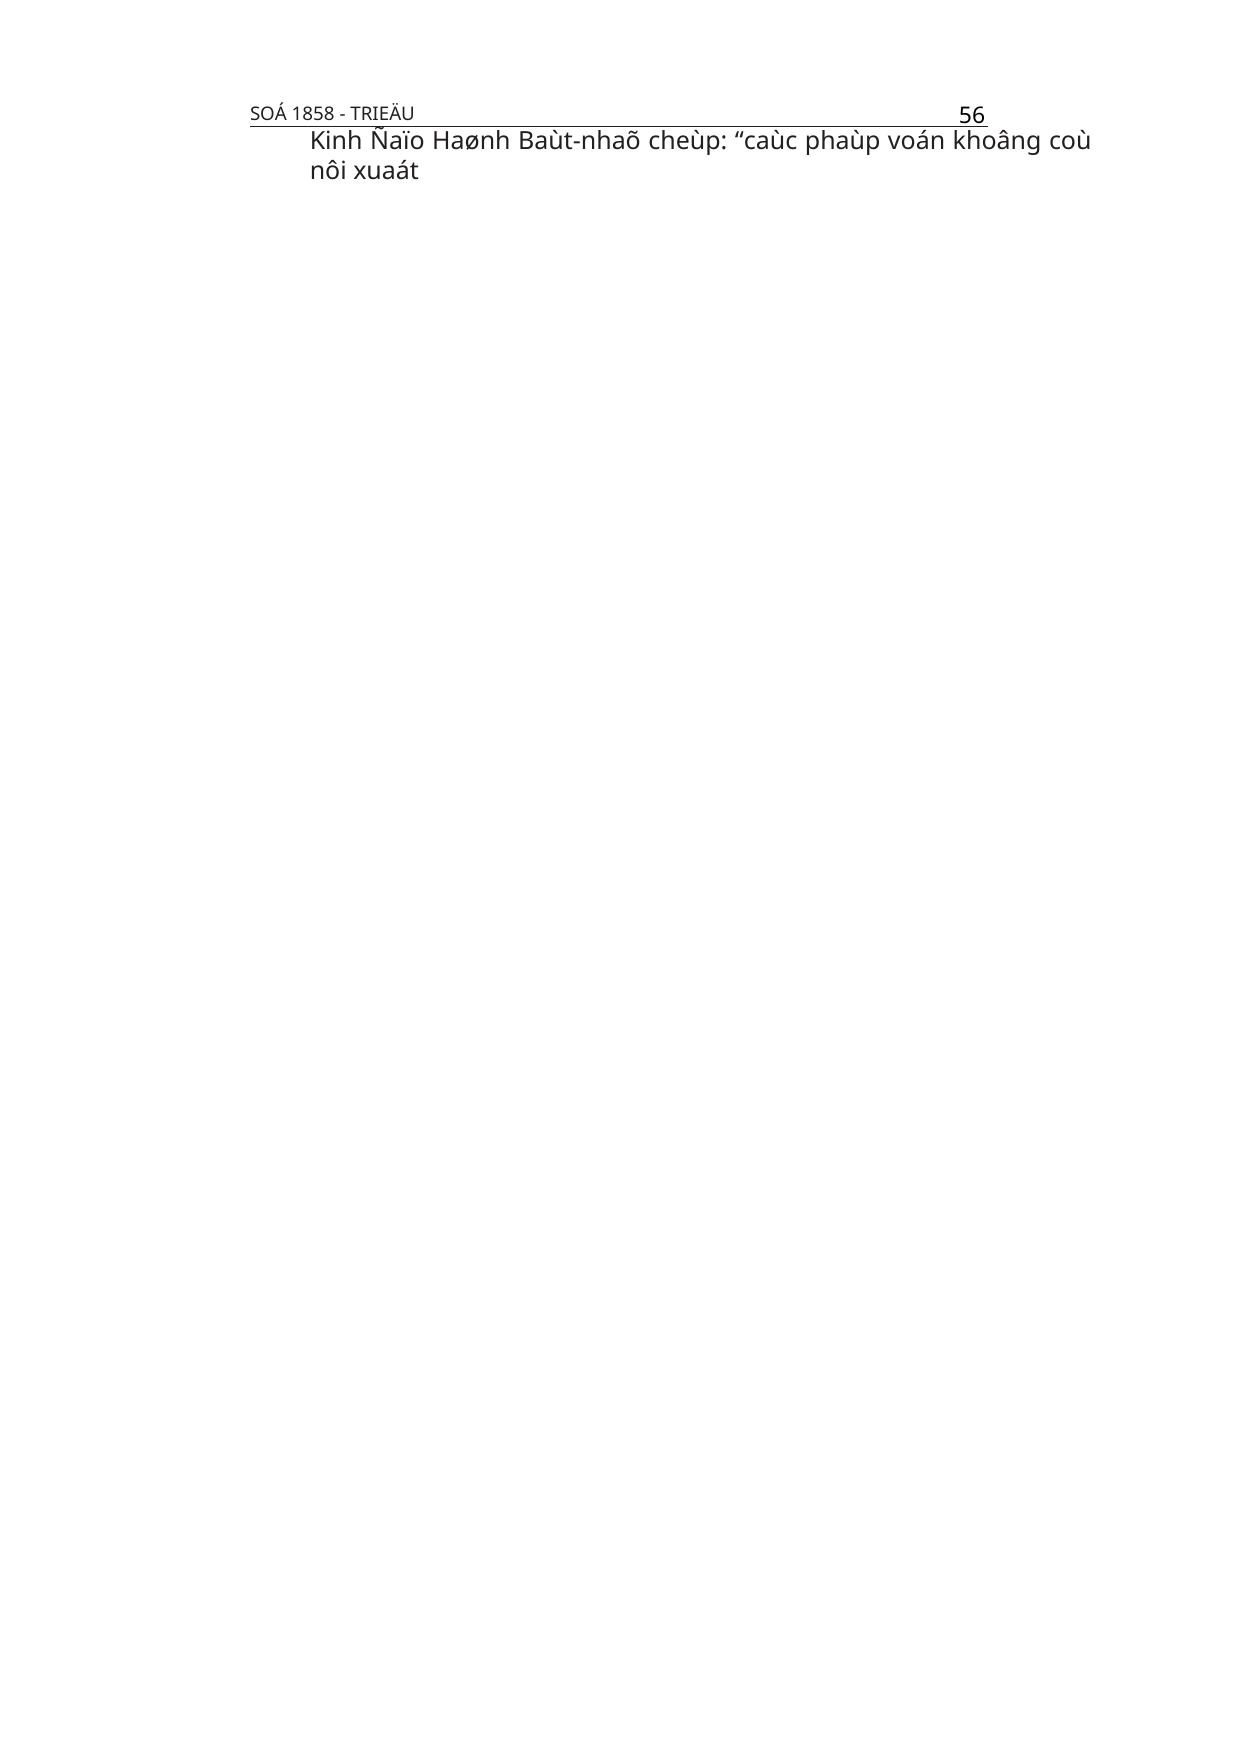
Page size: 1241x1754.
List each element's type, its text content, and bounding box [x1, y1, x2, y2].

text Kinh Ñaïo Haønh Baùt-nhaõ cheùp: “caùc phaùp voán khoâng coù nôi xuaát [309, 125, 1092, 186]
